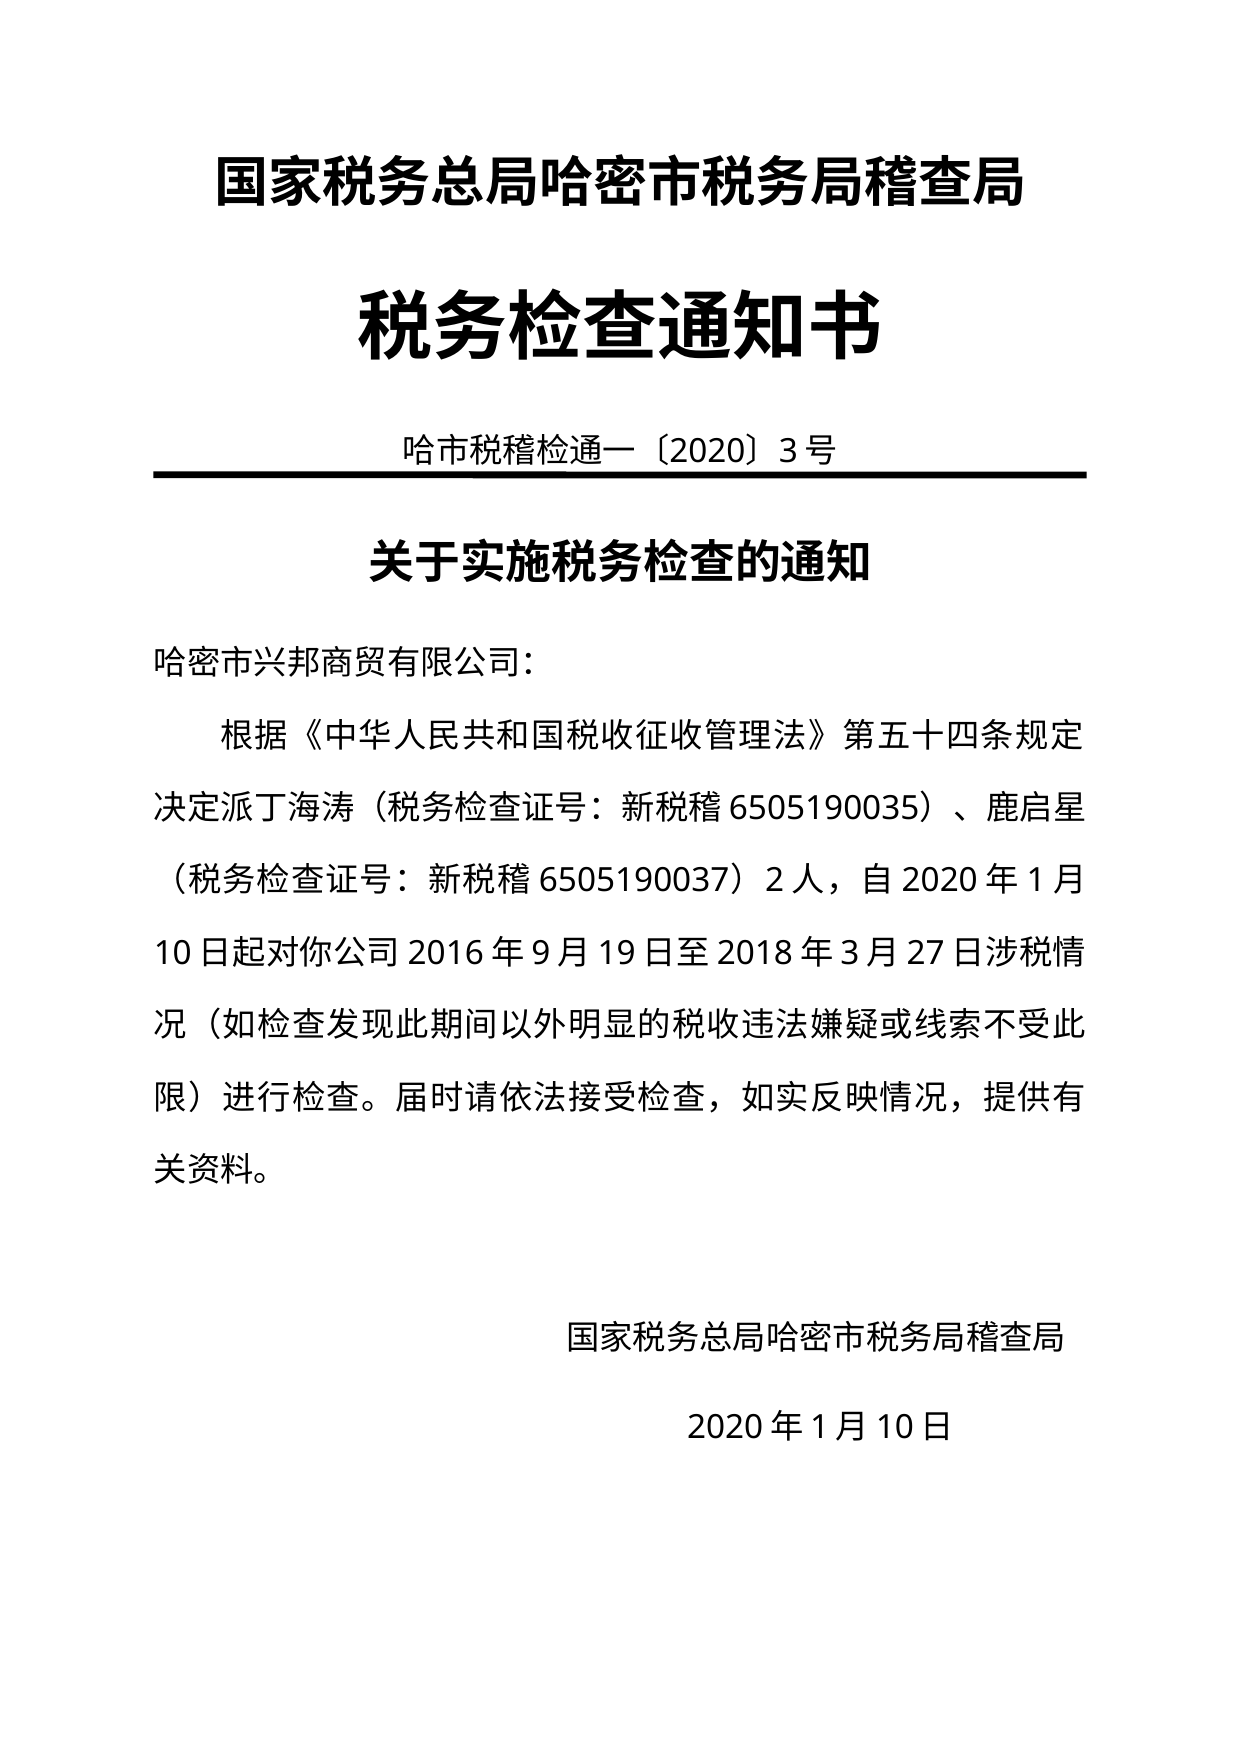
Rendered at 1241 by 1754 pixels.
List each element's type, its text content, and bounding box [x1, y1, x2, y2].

text 2020年1月10日 [153, 1392, 1087, 1457]
text 哈市税稽检通一〔2020〕3号 [153, 415, 1087, 471]
text 根据《中华人民共和国税收征收管理法》第五十四条规定，决定派丁海涛（税务检查证号：新税稽6505190035）、鹿启星（税务检查证号：新税稽6505190037）2人，自2020年1月10日起对你公司2016年9月19日至2018年3月27日涉税情况（如检查发现此期间以外明显的税收违法嫌疑或线索不受此限）进行检查。届时请依法接受检查，如实反映情况，提供有关资料。 [153, 708, 1087, 1191]
text 哈密市兴邦商贸有限公司： [153, 636, 1087, 684]
text 关于实施税务检查的通知 [153, 509, 1087, 607]
text 国家税务总局哈密市税务局稽查局 [166, 1303, 1087, 1368]
text 国家税务总局哈密市税务局稽查局 [153, 129, 1087, 227]
text 税务检查通知书 [153, 256, 1087, 386]
